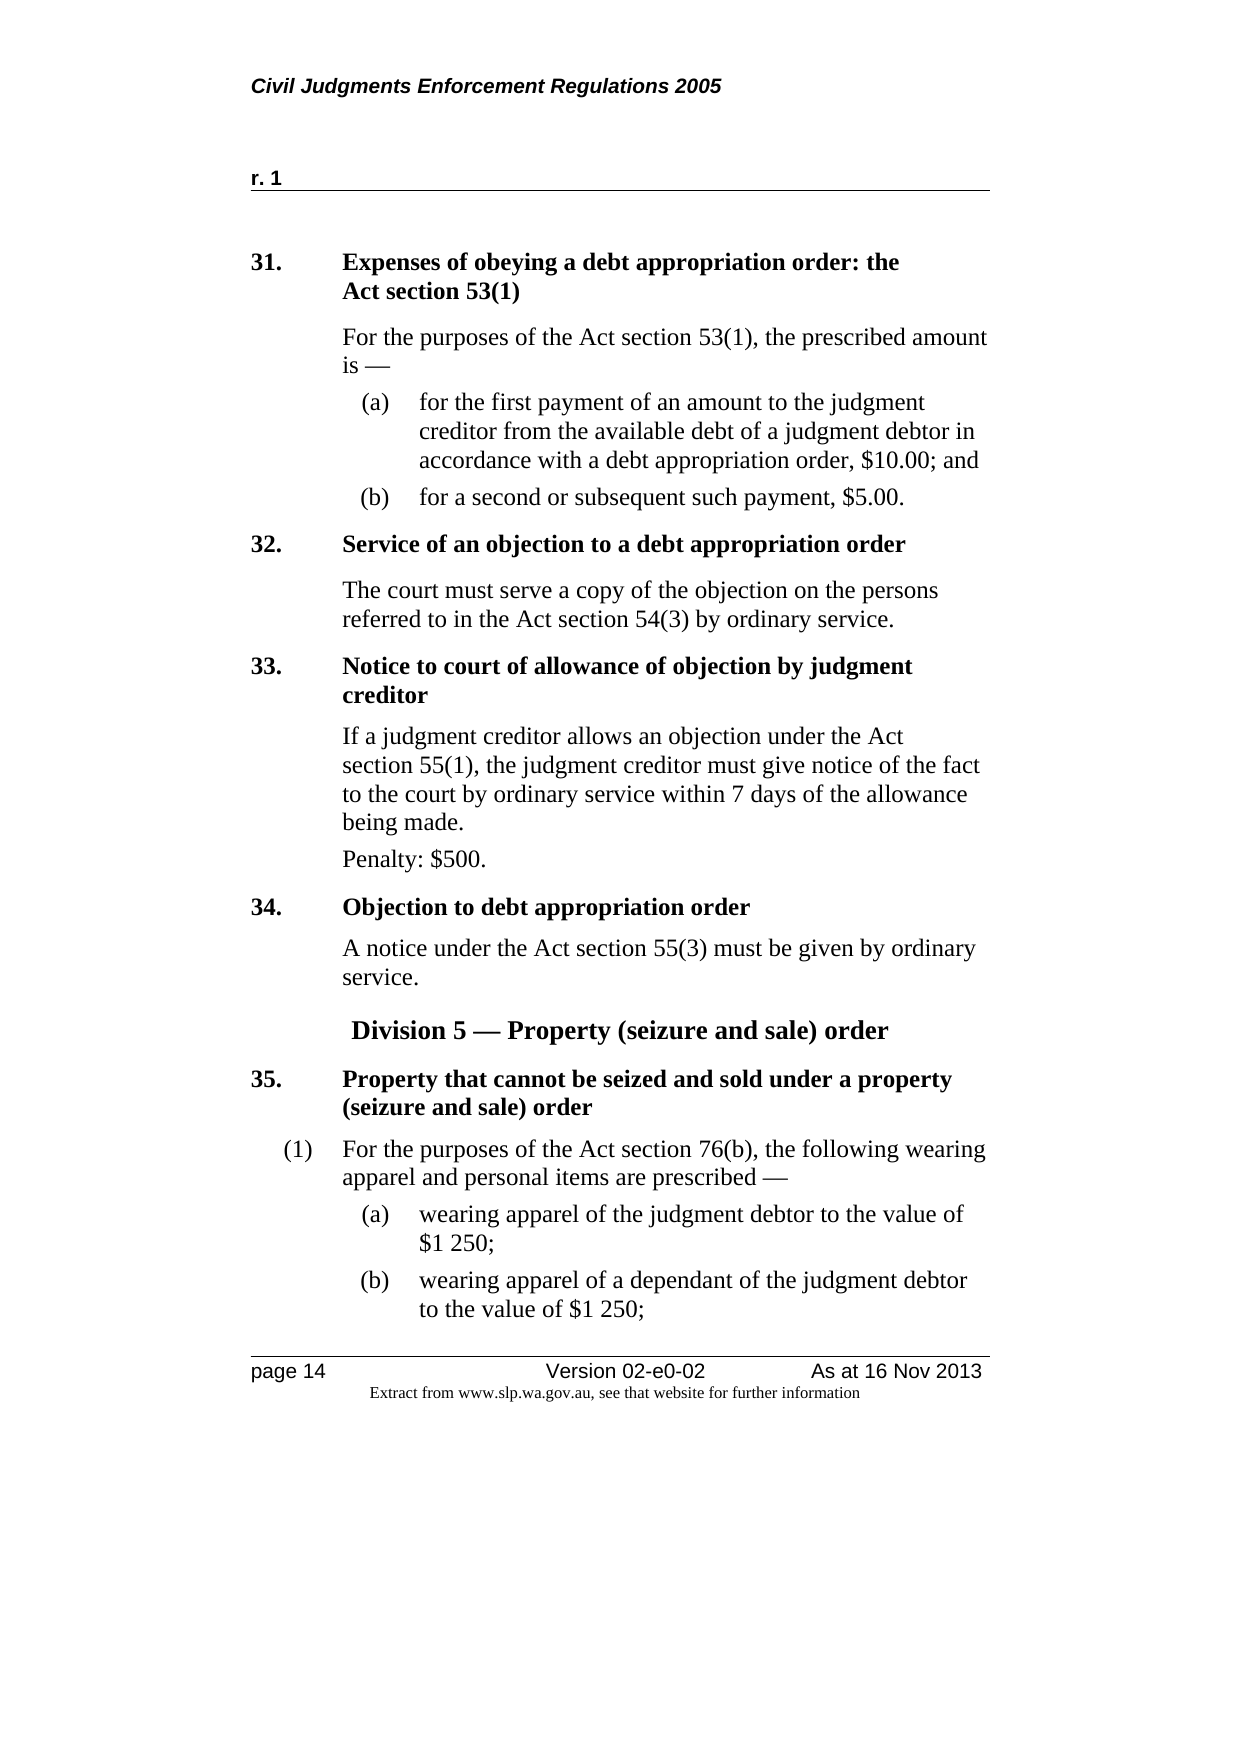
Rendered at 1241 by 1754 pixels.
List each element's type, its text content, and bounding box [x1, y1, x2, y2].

text (1) For the purposes of the Act section 76(b), the following wearing apparel and personal items are prescribed — [251, 1134, 990, 1191]
text A notice under the Act section 55(3) must be given by ordinary service. [251, 933, 990, 991]
subtitle 35. Property that cannot be seized and sold under a property (seizure and sale) order [251, 1064, 990, 1121]
text The court must serve a copy of the objection on the persons referred to in the Act section 54(3) by ordinary service. [251, 575, 990, 632]
text If a judgment creditor allows an objection under the Act section 55(1), the judgment creditor must give notice of the fact to the court by ordinary service within 7 days of the allowance being made. [251, 721, 990, 836]
text Penalty: $500. [251, 844, 990, 873]
text (a) for the first payment of an amount to the judgment creditor from the available debt of a judgment debtor in accordance with a debt appropriation order, $10.00; and [251, 387, 990, 474]
text For the purposes of the Act section 53(1), the prescribed amount is — [251, 322, 990, 379]
text (b) wearing apparel of a dependant of the judgment debtor to the value of $1 250; [251, 1265, 990, 1323]
subtitle 31. Expenses of obeying a debt appropriation order: the Act section 53(1) [251, 247, 990, 305]
subtitle 34. Objection to debt appropriation order [251, 892, 990, 921]
subtitle 32. Service of an objection to a debt appropriation order [251, 529, 990, 558]
subtitle Division 5 — Property (seizure and sale) order [251, 1014, 990, 1045]
text (b) for a second or subsequent such payment, $5.00. [251, 482, 990, 511]
subtitle 33. Notice to court of allowance of objection by judgment creditor [251, 651, 990, 709]
text (a) wearing apparel of the judgment debtor to the value of $1 250; [251, 1199, 990, 1257]
